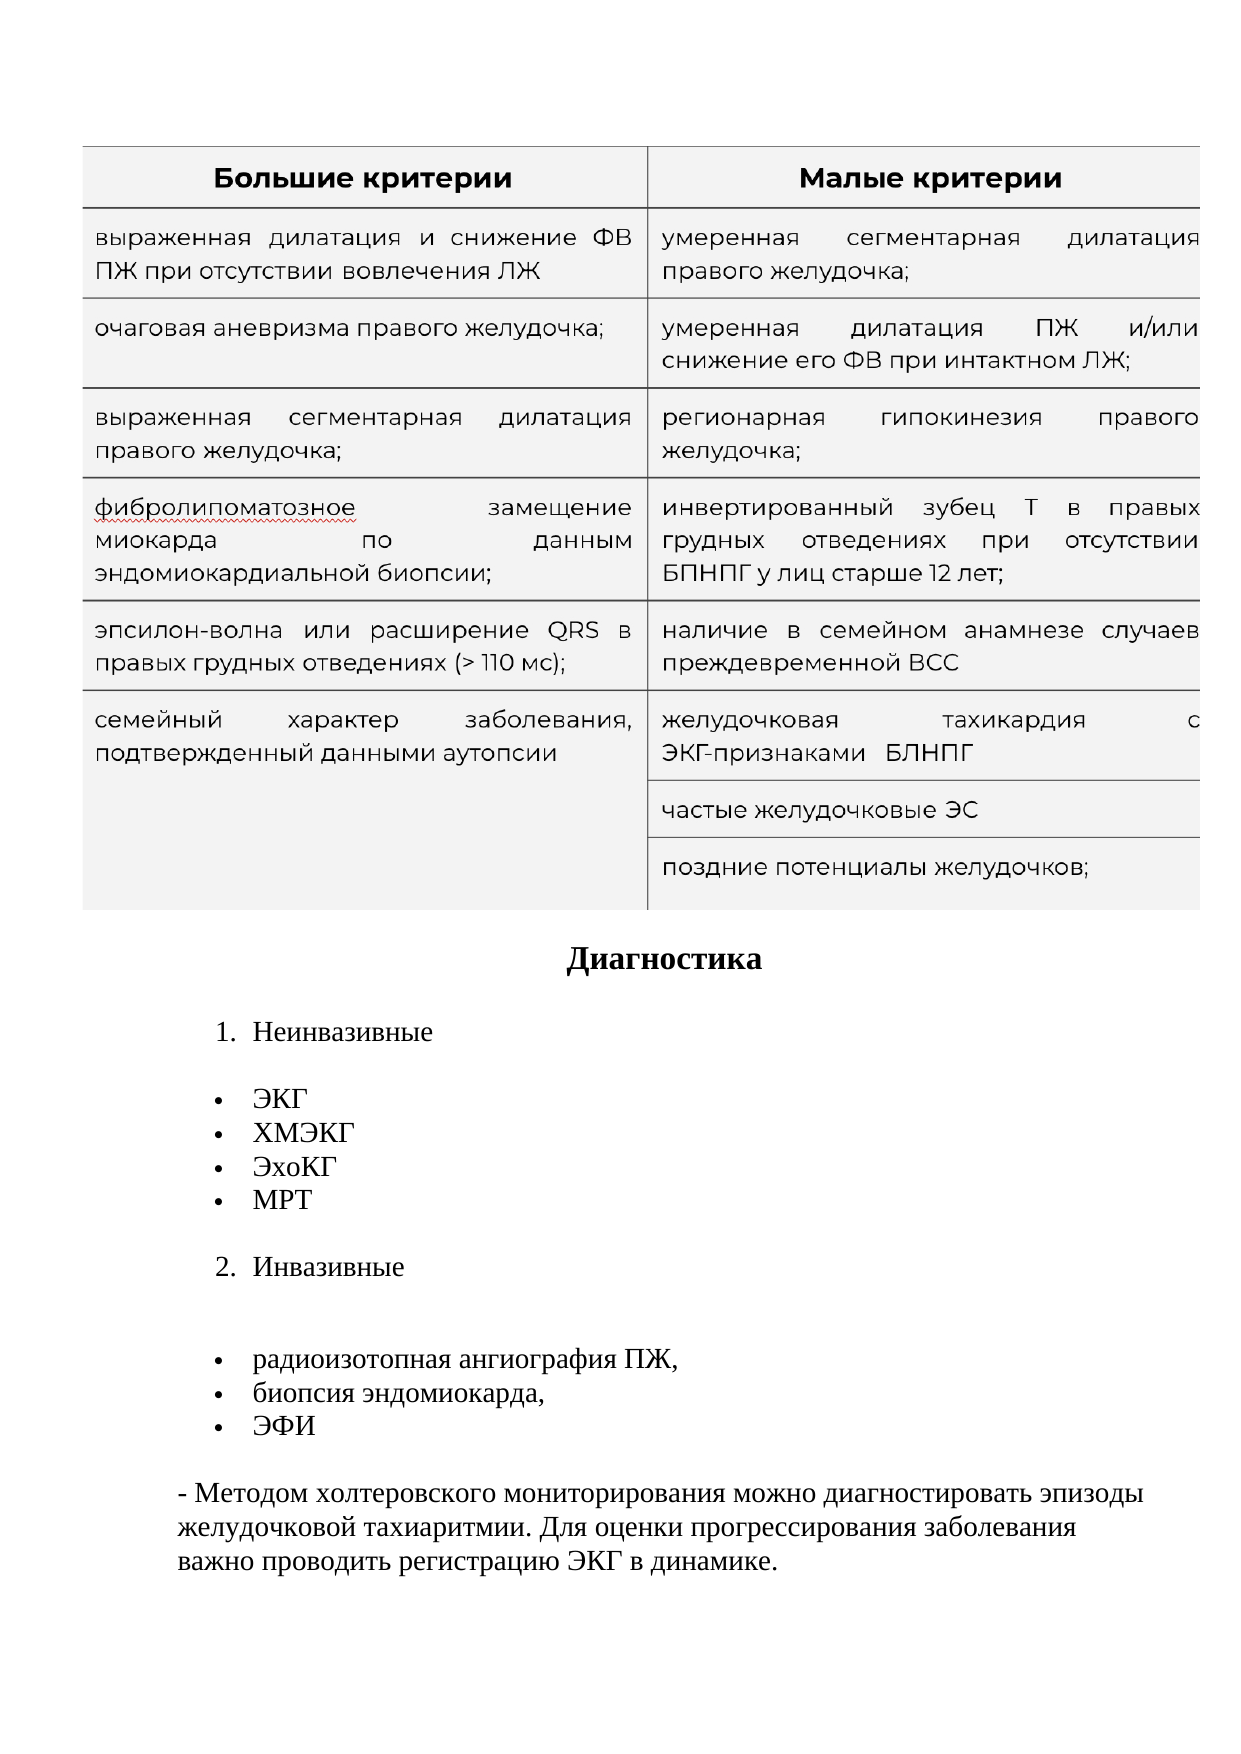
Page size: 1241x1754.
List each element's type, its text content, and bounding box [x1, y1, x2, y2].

list биопсия эндомиокарда, [215, 1375, 1152, 1408]
list МРТ [215, 1182, 1152, 1216]
list Неинвазивные [215, 1014, 1152, 1048]
picture [82, 146, 1200, 910]
list Инвазивные [215, 1249, 1152, 1283]
list ЭхоКГ [215, 1149, 1152, 1182]
list ЭФИ [215, 1408, 1152, 1442]
text - Методом холтеровского мониторирования можно диагностировать эпизоды желудочковой тахиаритмии. Для оценки прогрессирования заболевания важно проводить регистрацию ЭКГ в динамике. [177, 1476, 1152, 1576]
list ХМЭКГ [215, 1115, 1152, 1149]
list ЭКГ [215, 1082, 1152, 1115]
list радиоизотопная ангиография ПЖ, [215, 1341, 1152, 1375]
text Диагностика [177, 938, 1152, 976]
